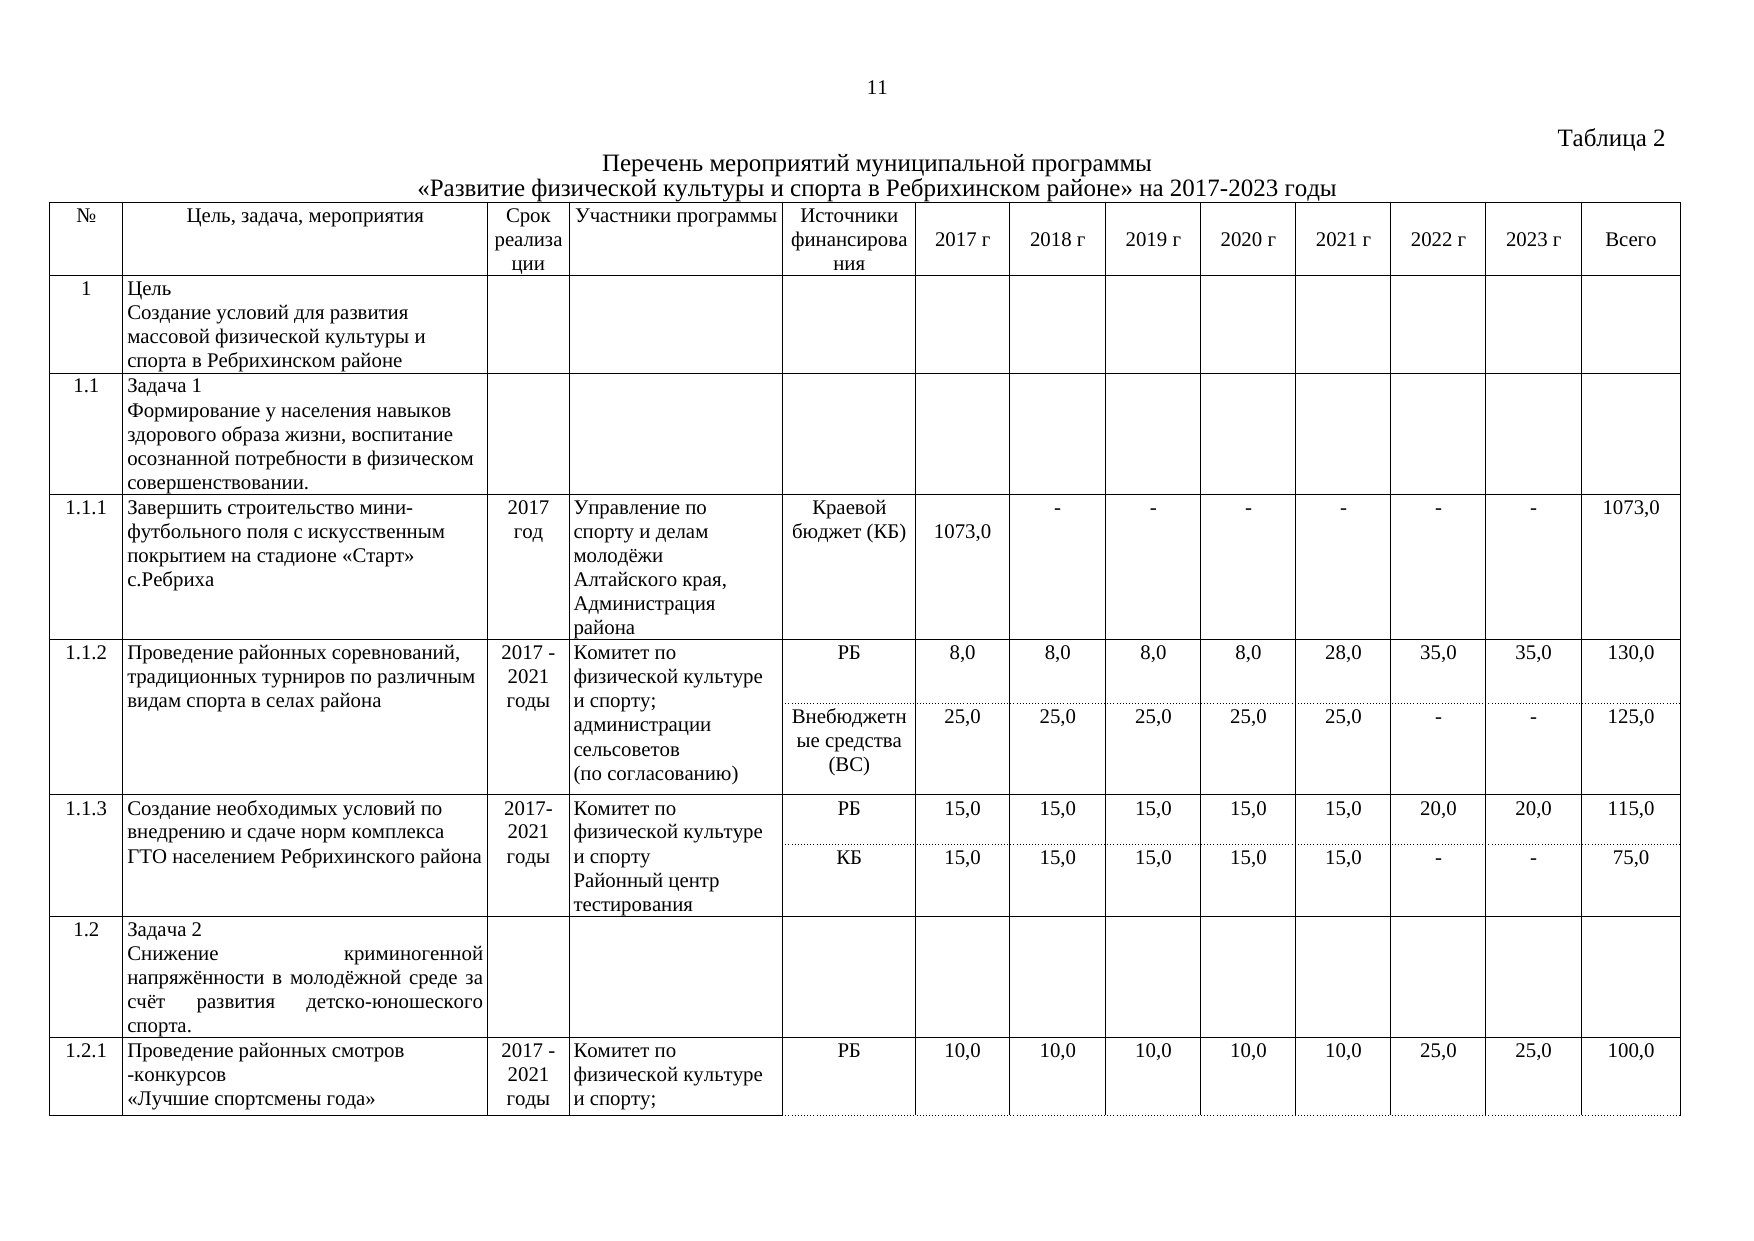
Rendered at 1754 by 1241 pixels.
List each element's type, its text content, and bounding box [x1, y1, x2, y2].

table_cell [1486, 374, 1581, 494]
table_cell - [1201, 495, 1295, 639]
table_cell [1296, 917, 1390, 1037]
table_header 2022 г [1391, 203, 1485, 275]
table_cell 1 [50, 276, 122, 372]
table_cell РБ [783, 640, 915, 703]
table_cell 25,0 [1201, 703, 1295, 794]
table_cell 15,0 [1010, 844, 1105, 916]
table_cell 8,0 [1106, 640, 1200, 703]
table_cell [1391, 374, 1485, 494]
table_cell [570, 374, 782, 494]
table_cell [783, 917, 915, 1037]
table_cell 130,0 [1582, 640, 1680, 703]
table_cell 1.1.3 [50, 795, 122, 916]
table_cell - [1391, 844, 1485, 916]
table_cell Проведение районных соревнований, традиционных турниров по различным видам спорта в селах района [123, 640, 487, 794]
table_header № [50, 203, 122, 275]
table_cell 35,0 [1486, 640, 1581, 703]
table_header 2023 г [1486, 203, 1581, 275]
table_cell [1486, 276, 1581, 372]
table_cell 1.1 [50, 374, 122, 494]
table_cell - [1486, 703, 1581, 794]
table_cell 25,0 [1296, 703, 1390, 794]
table_cell 2017 год [488, 495, 569, 639]
table_cell 1073,0 [916, 495, 1009, 639]
table_cell [916, 374, 1009, 494]
table_cell [488, 917, 569, 1037]
table_cell 15,0 [1106, 844, 1200, 916]
table_cell [1201, 917, 1295, 1037]
table_header Всего [1582, 203, 1680, 275]
table_cell Управление по спорту и делам молодёжи Алтайского края, Администрация района [570, 495, 782, 639]
table_cell 8,0 [1010, 640, 1105, 703]
table_cell 8,0 [916, 640, 1009, 703]
table_cell 1073,0 [1582, 495, 1680, 639]
table_header [916, 203, 1009, 275]
table_cell 1.1.1 [50, 495, 122, 639]
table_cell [570, 1038, 782, 1115]
table_cell [1201, 374, 1295, 494]
table_cell 10,0 [1010, 1038, 1105, 1115]
table_cell [1486, 917, 1581, 1037]
table_header [1296, 203, 1390, 275]
table_cell Задача 1 Формирование у населения навыков здорового образа жизни, воспитание осознанной потребности в физическом совершенствовании. [123, 374, 487, 494]
table_cell [1582, 276, 1680, 372]
table_cell - [1391, 703, 1485, 794]
table_cell 15,0 [1201, 795, 1295, 843]
table_cell РБ [783, 1038, 915, 1115]
table_cell 10,0 [916, 1038, 1009, 1115]
table_cell Задача 2 Снижение криминогенной напряжённости в молодёжной среде за счёт развития детско-юношеского спорта. [123, 917, 487, 1037]
table_header Цель, задача, мероприятия [123, 203, 487, 275]
table_cell [1010, 374, 1105, 494]
text Перечень мероприятий муниципальной программы [89, 152, 1665, 177]
table_header Срок реализации [488, 203, 569, 275]
table_cell 75,0 [1582, 844, 1680, 916]
table_cell [1106, 374, 1200, 494]
table_cell 1.1.2 [50, 640, 122, 794]
table_cell 10,0 [1201, 1038, 1295, 1115]
table_cell [570, 276, 782, 372]
table_cell 15,0 [1106, 795, 1200, 843]
table_cell - [1486, 844, 1581, 916]
table_cell 28,0 [1296, 640, 1390, 703]
table_cell [1296, 276, 1390, 372]
table_cell [1106, 276, 1200, 372]
table_cell Цель Создание условий для развития массовой физической культуры и спорта в Ребрихинском районе [123, 276, 487, 372]
table_cell 10,0 [1296, 1038, 1390, 1115]
table_cell [1106, 917, 1200, 1037]
table_cell КБ [783, 844, 915, 916]
table_cell - [1106, 495, 1200, 639]
table_cell 25,0 [916, 703, 1009, 794]
table_cell [1201, 276, 1295, 372]
table_cell 10,0 [1106, 1038, 1200, 1115]
table_cell 15,0 [916, 844, 1009, 916]
table_cell [1010, 917, 1105, 1037]
table_cell 2017 -2021 годы [488, 640, 569, 794]
table_cell 2017 -2021 годы [488, 1038, 569, 1115]
table_cell [1391, 917, 1485, 1037]
table_cell [488, 276, 569, 372]
table_cell Внебюджетные средства (ВС) [783, 703, 915, 794]
table_header [1106, 203, 1200, 275]
table_cell [1296, 374, 1390, 494]
table_cell 20,0 [1486, 795, 1581, 843]
table_cell 115,0 [1582, 795, 1680, 843]
table_header Источники финансирования [783, 203, 915, 275]
text «Развитие физической культуры и спорта в Ребрихинском районе» на 2017-2023 годы [89, 177, 1665, 202]
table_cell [123, 1038, 487, 1115]
table_cell 15,0 [1010, 795, 1105, 843]
table_cell [1582, 917, 1680, 1037]
table_cell [783, 374, 915, 494]
table_cell Краевой бюджет (КБ) [783, 495, 915, 639]
table_header [1201, 203, 1295, 275]
table_cell 15,0 [916, 795, 1009, 843]
table_cell - [1391, 495, 1485, 639]
table_cell - [1486, 495, 1581, 639]
table_cell [570, 917, 782, 1037]
table_cell 1.2 [50, 917, 122, 1037]
table_cell 8,0 [1201, 640, 1295, 703]
table_cell РБ [783, 795, 915, 843]
table_cell [1010, 276, 1105, 372]
table_cell 20,0 [1391, 795, 1485, 843]
table_cell Завершить строительство мини-футбольного поля с искусственным покрытием на стадионе «Старт» с.Ребриха [123, 495, 487, 639]
table_cell 15,0 [1296, 795, 1390, 843]
table_cell - [1010, 495, 1105, 639]
table_cell Комитет по физической культуре и спорту; администрации сельсоветов (по согласованию) [570, 640, 782, 794]
table_cell [783, 276, 915, 372]
table_cell [916, 276, 1009, 372]
table_header [1010, 203, 1105, 275]
table_cell 25,0 [1486, 1038, 1581, 1115]
table_cell [1582, 374, 1680, 494]
table_cell - [1296, 495, 1390, 639]
table_cell [1391, 276, 1485, 372]
table_cell [916, 917, 1009, 1037]
table_cell 25,0 [1010, 703, 1105, 794]
table_cell 35,0 [1391, 640, 1485, 703]
table_cell Создание необходимых условий по внедрению и сдаче норм комплекса ГТО населением Ребрихинского района [123, 795, 487, 916]
table_cell 125,0 [1582, 703, 1680, 794]
table_cell 2017-2021 годы [488, 795, 569, 916]
table_cell 1.2.1 [50, 1038, 122, 1115]
table_cell 25,0 [1391, 1038, 1485, 1115]
table_cell [488, 374, 569, 494]
table_cell 100,0 [1582, 1038, 1680, 1115]
text Таблица 2 [89, 123, 1665, 152]
table_cell 25,0 [1106, 703, 1200, 794]
table_header Участники программы [570, 203, 782, 275]
table_cell 15,0 [1296, 844, 1390, 916]
table_cell Комитет по физической культуре и спорту Районный центр тестирования [570, 795, 782, 916]
table_cell 15,0 [1201, 844, 1295, 916]
